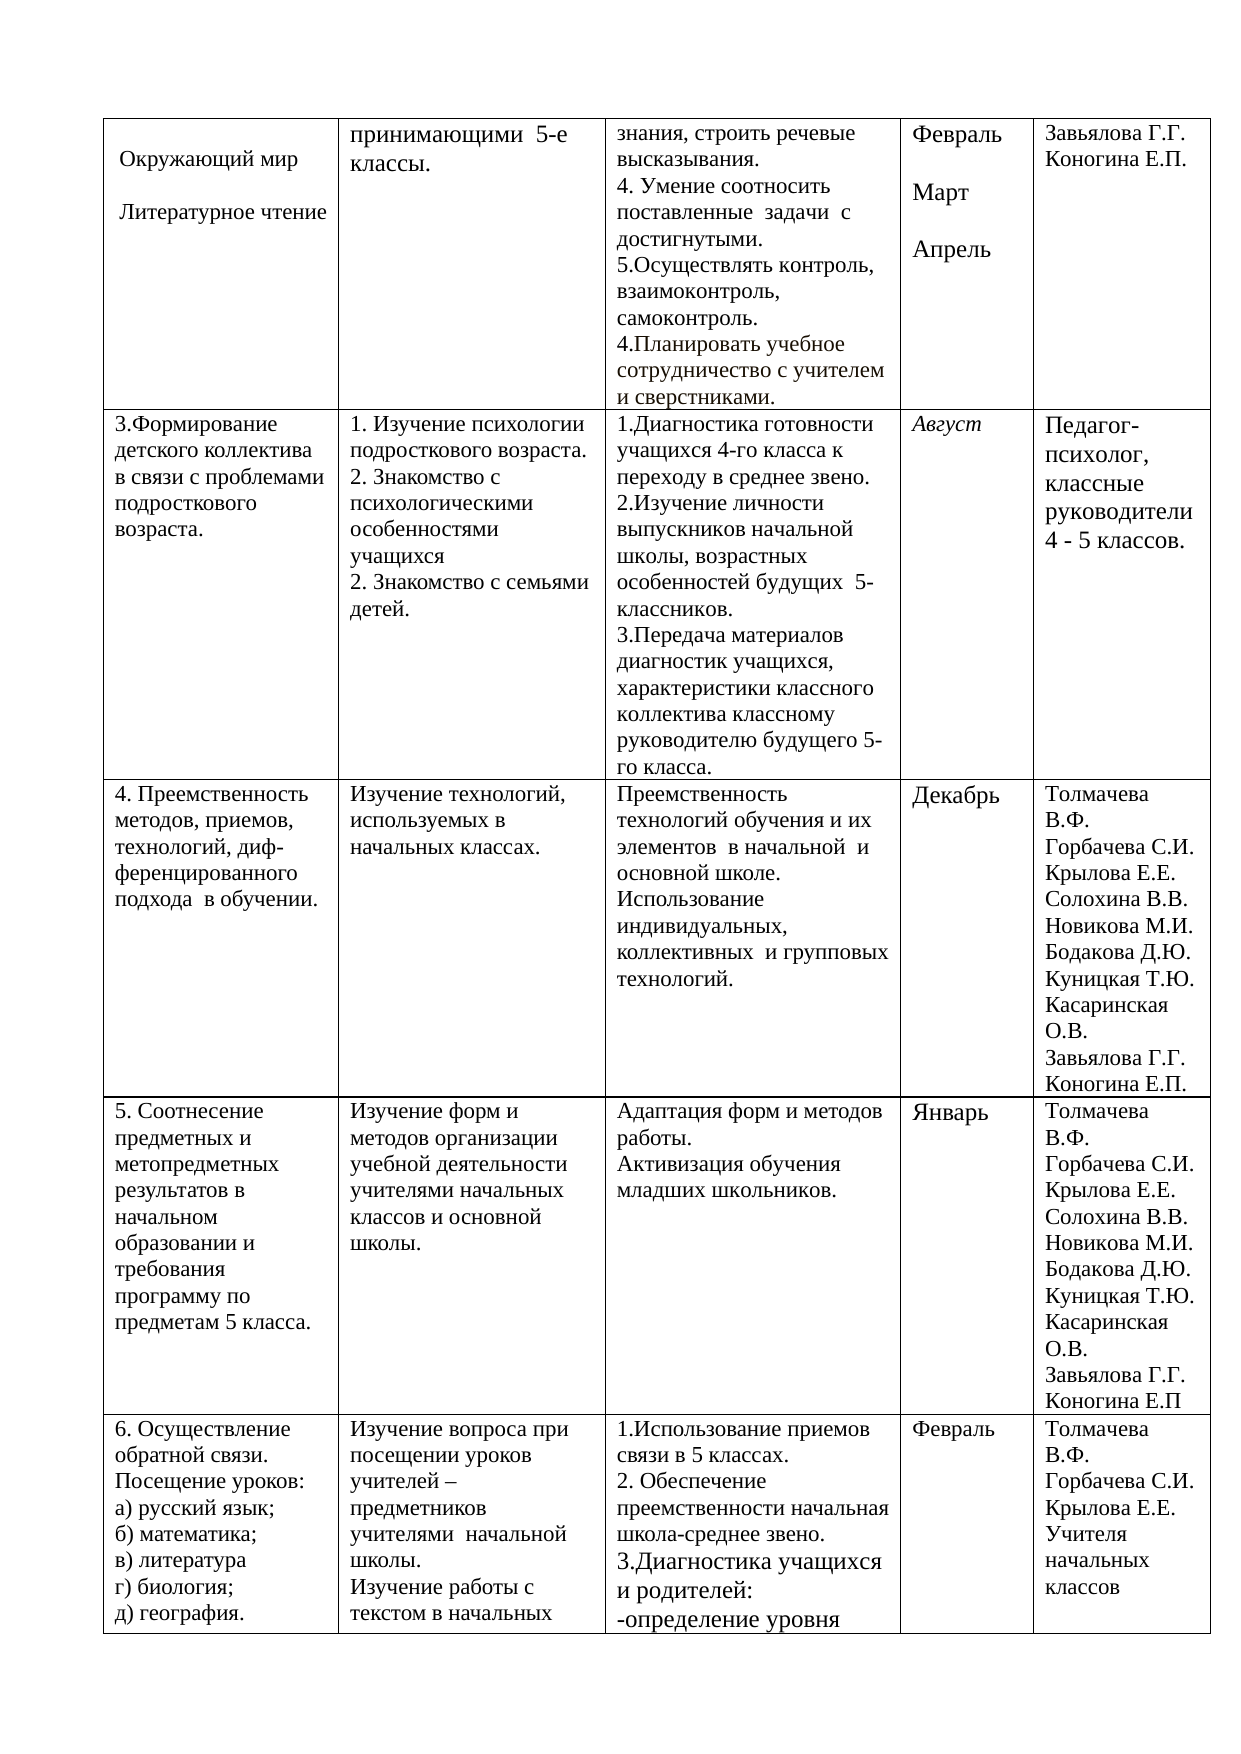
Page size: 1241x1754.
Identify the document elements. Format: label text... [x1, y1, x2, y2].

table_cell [104, 1415, 338, 1633]
table_cell Декабрь [901, 780, 1033, 1096]
table_cell 5. Соотнесение предметных и метопредметных результатов в начальном образовании и требования программу по предметам 5 класса. [104, 1098, 338, 1414]
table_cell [104, 119, 338, 409]
table_cell Толмачева В.Ф. Горбачева С.И. Крылова Е.Е. Солохина В.В. Новикова М.И. Бодакова Д.Ю. Куницкая Т.Ю. Касаринская О.В. Завьялова Г.Г. Коногина Е.П. [1034, 780, 1210, 1096]
table_cell Август [901, 410, 1033, 779]
table_cell 4. Преемственность методов, приемов, технологий, диф-ференцированного подхода в обучении. [104, 780, 338, 1096]
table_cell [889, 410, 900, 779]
table_cell Педагог-психолог, классные руководители 4 - 5 классов. [1034, 410, 1210, 779]
table_cell Толмачева В.Ф. Горбачева С.И. Крылова Е.Е. Солохина В.В. Новикова М.И. Бодакова Д.Ю. Куницкая Т.Ю. Касаринская О.В. Завьялова Г.Г. Коногина Е.П [1034, 1098, 1210, 1414]
table_cell 1. Изучение психологии подросткового возраста. 2. Знакомство с психологическими особенностями учащихся 2. Знакомство с семьями детей. [339, 410, 605, 779]
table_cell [339, 119, 605, 409]
table_cell Февраль [901, 1415, 1033, 1633]
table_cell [901, 119, 1033, 409]
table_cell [339, 1415, 605, 1633]
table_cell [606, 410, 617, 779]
table_cell Изучение форм и методов организации учебной деятельности учителями начальных классов и основной школы. [339, 1098, 605, 1414]
table_cell Изучение технологий, используемых в начальных классах. [339, 780, 605, 1096]
table_cell Адаптация форм и методов работы. Активизация обучения младших школьников. [606, 1098, 900, 1414]
table_cell Январь [901, 1098, 1033, 1414]
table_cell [1034, 1415, 1210, 1633]
table_cell Преемственность технологий обучения и их элементов в начальной и основной школе. Использование индивидуальных, коллективных и групповых технологий. [606, 780, 900, 1096]
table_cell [606, 119, 900, 409]
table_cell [1034, 119, 1210, 409]
table_cell 3.Формирование детского коллектива в связи с проблемами подросткового возраста. [104, 410, 338, 779]
